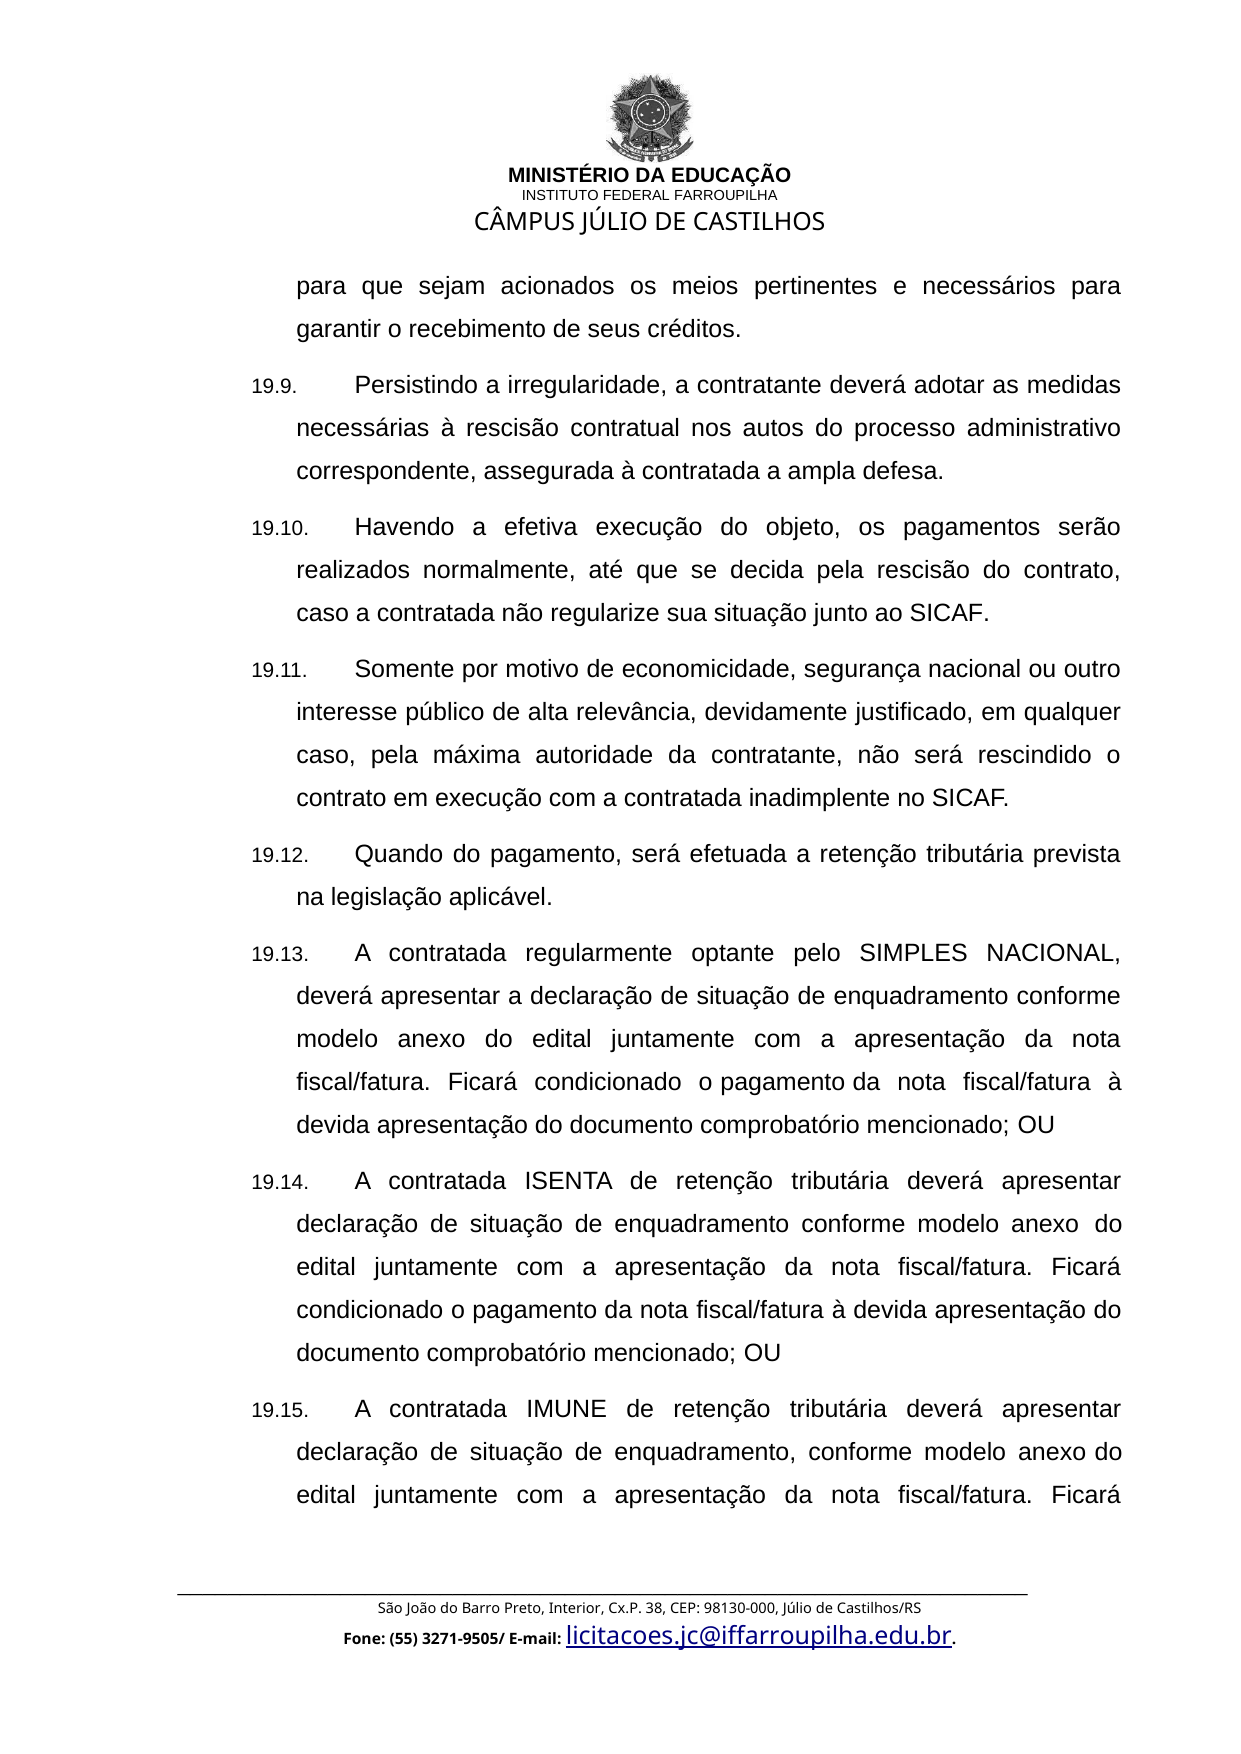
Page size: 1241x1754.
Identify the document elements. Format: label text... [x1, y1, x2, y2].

list Persistindo a irregularidade, a contratante deverá adotar as medidas necessárias à rescisão contratual nos autos do processo administrativo correspondente, assegurada à contratada a ampla defesa. [251, 370, 1122, 485]
picture [606, 73, 694, 163]
list A contratada regularmente optante pelo SIMPLES NACIONAL, deverá apresentar a declaração de situação de enquadramento conforme modelo anexo do edital juntamente com a apresentação da nota fiscal/fatura. Ficará condicionado o pagamento da nota fiscal/fatura à devida apresentação do documento comprobatório mencionado; OU [251, 937, 1122, 1139]
list Quando do pagamento, será efetuada a retenção tributária prevista na legislação aplicável. [251, 839, 1122, 911]
list Somente por motivo de economicidade, segurança nacional ou outro interesse público de alta relevância, devidamente justificado, em qualquer caso, pela máxima autoridade da contratante, não será rescindido o contrato em execução com a contratada inadimplente no SICAF. [251, 654, 1122, 812]
list A contratada ISENTA de retenção tributária deverá apresentar declaração de situação de enquadramento conforme modelo anexo do edital juntamente com a apresentação da nota fiscal/fatura. Ficará condicionado o pagamento da nota fiscal/fatura à devida apresentação do documento comprobatório mencionado; OU [251, 1166, 1122, 1367]
list Havendo a efetiva execução do objeto, os pagamentos serão realizados normalmente, até que se decida pela rescisão do contrato, caso a contratada não regularize sua situação junto ao SICAF. [251, 512, 1122, 627]
